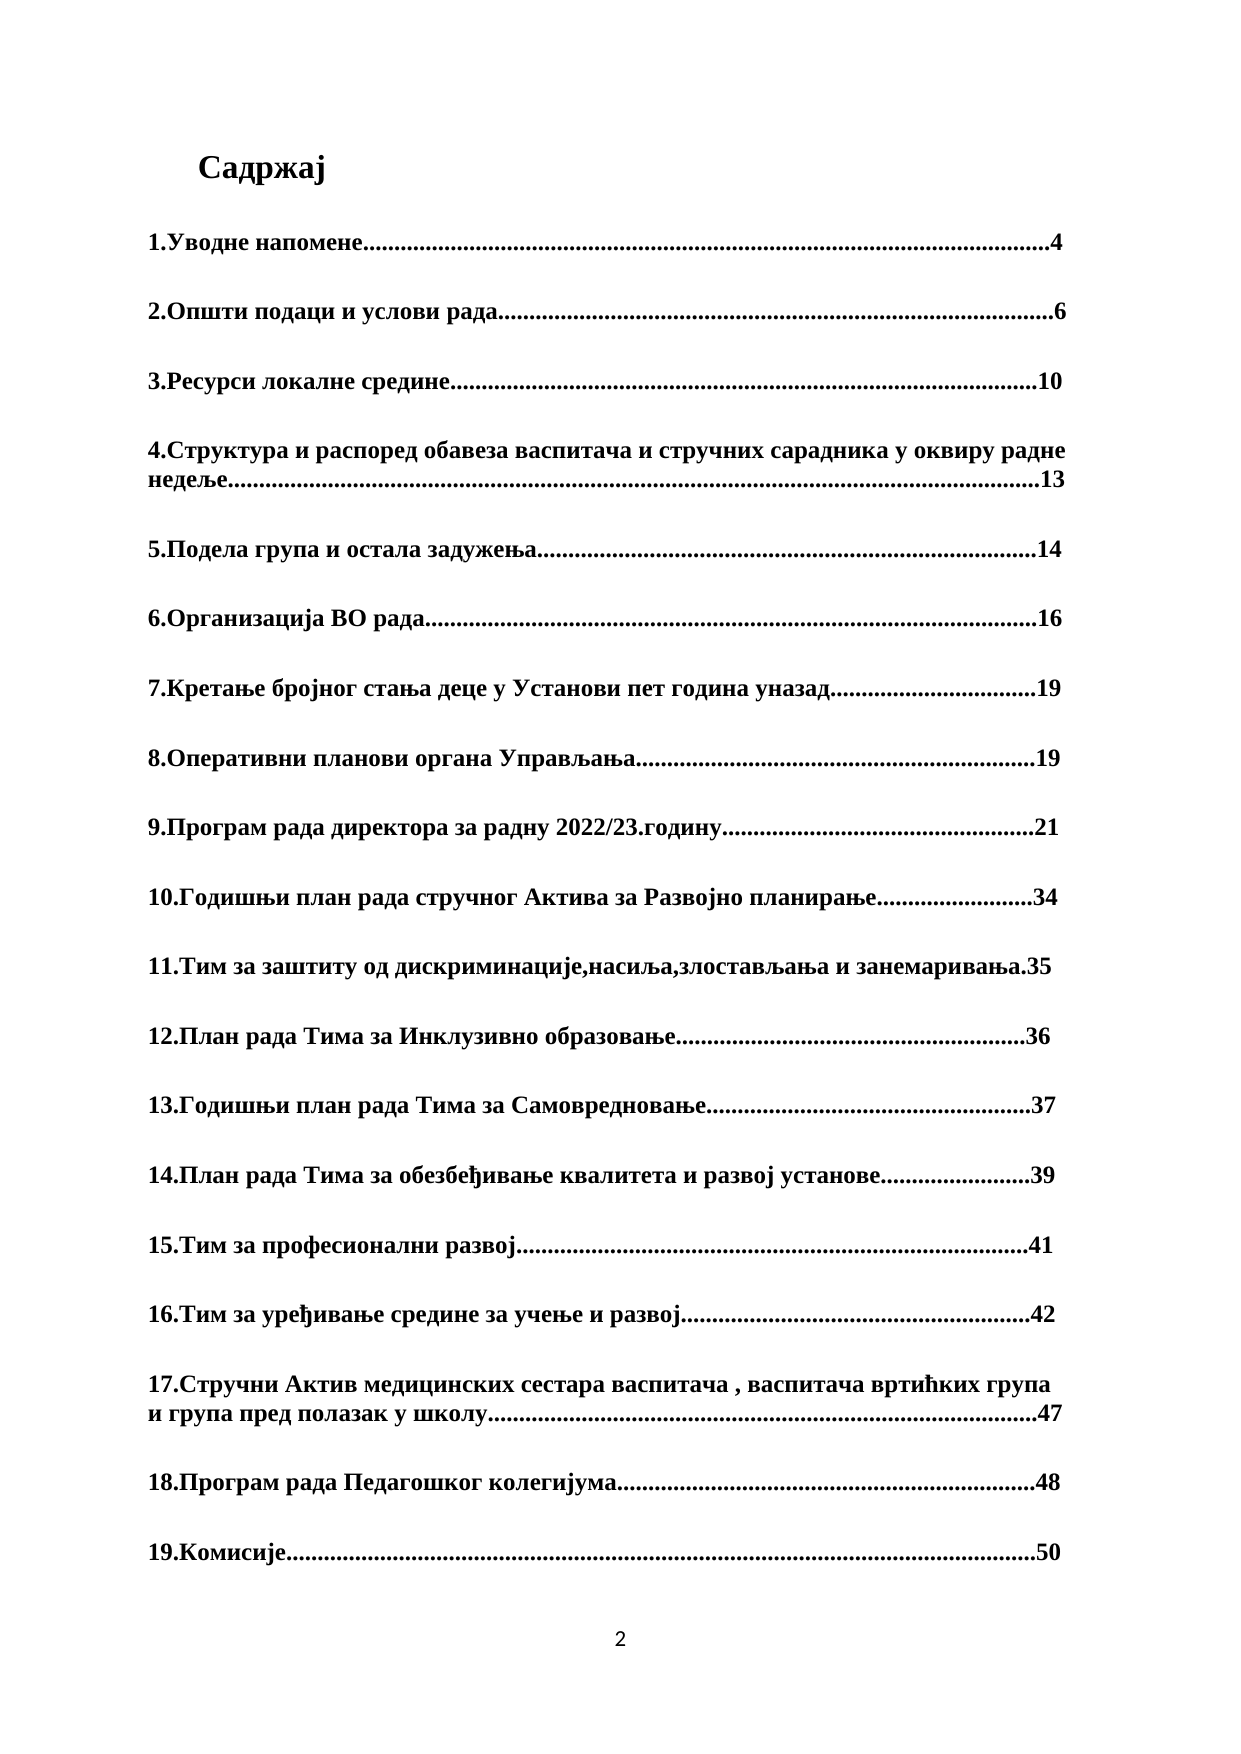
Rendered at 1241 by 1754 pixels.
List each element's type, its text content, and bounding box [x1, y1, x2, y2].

text 8.Оперативни планови органа Управљања................................................................19 [148, 743, 1067, 771]
text 4.Структура и распоред обавеза васпитача и стручних сарадника у оквиру радне недеље..................................................................................................................................13 [148, 436, 1067, 493]
text Садржај [148, 148, 1067, 186]
text 6.Организација ВО рада..................................................................................................16 [148, 603, 1067, 632]
text 10.Годишњи план рада стручног Актива за Развојно планирање.........................34 [148, 882, 1067, 911]
text 2.Општи подаци и услови рада.........................................................................................6 [148, 296, 1067, 325]
text 12.План рада Тима за Инклузивно образовање........................................................36 [148, 1021, 1067, 1050]
text 3.Ресурси локалне средине..............................................................................................10 [148, 366, 1067, 395]
text 5.Подела група и остала задужења................................................................................14 [148, 534, 1067, 563]
text 17.Стручни Актив медицинских сестара васпитача , васпитача вртићких група и група пред полазак у школу........................................................................................47 [148, 1369, 1067, 1426]
text 1.Уводне напомене..............................................................................................................4 [148, 227, 1067, 256]
text 14.План рада Тима за обезбеђивање квалитета и развој установе........................39 [148, 1160, 1067, 1189]
text 15.Тим за професионални развој..................................................................................41 [148, 1230, 1067, 1258]
text 11.Тим за заштиту од дискриминације,насиља,злостављања и занемаривања.35 [148, 951, 1067, 980]
text 9.Програм рада директора за радну 2022/23.годину..................................................21 [148, 812, 1067, 841]
text 18.Програм рада Педагошког колегијума...................................................................48 [148, 1467, 1067, 1496]
text 7.Кретање бројног стања деце у Установи пет година уназад.................................19 [148, 673, 1067, 702]
text 13.Годишњи план рада Тима за Самовредновање....................................................37 [148, 1091, 1067, 1119]
text 19.Комисије........................................................................................................................50 [148, 1537, 1067, 1566]
text 16.Тим за уређивање средине за учење и развој........................................................42 [148, 1299, 1067, 1328]
